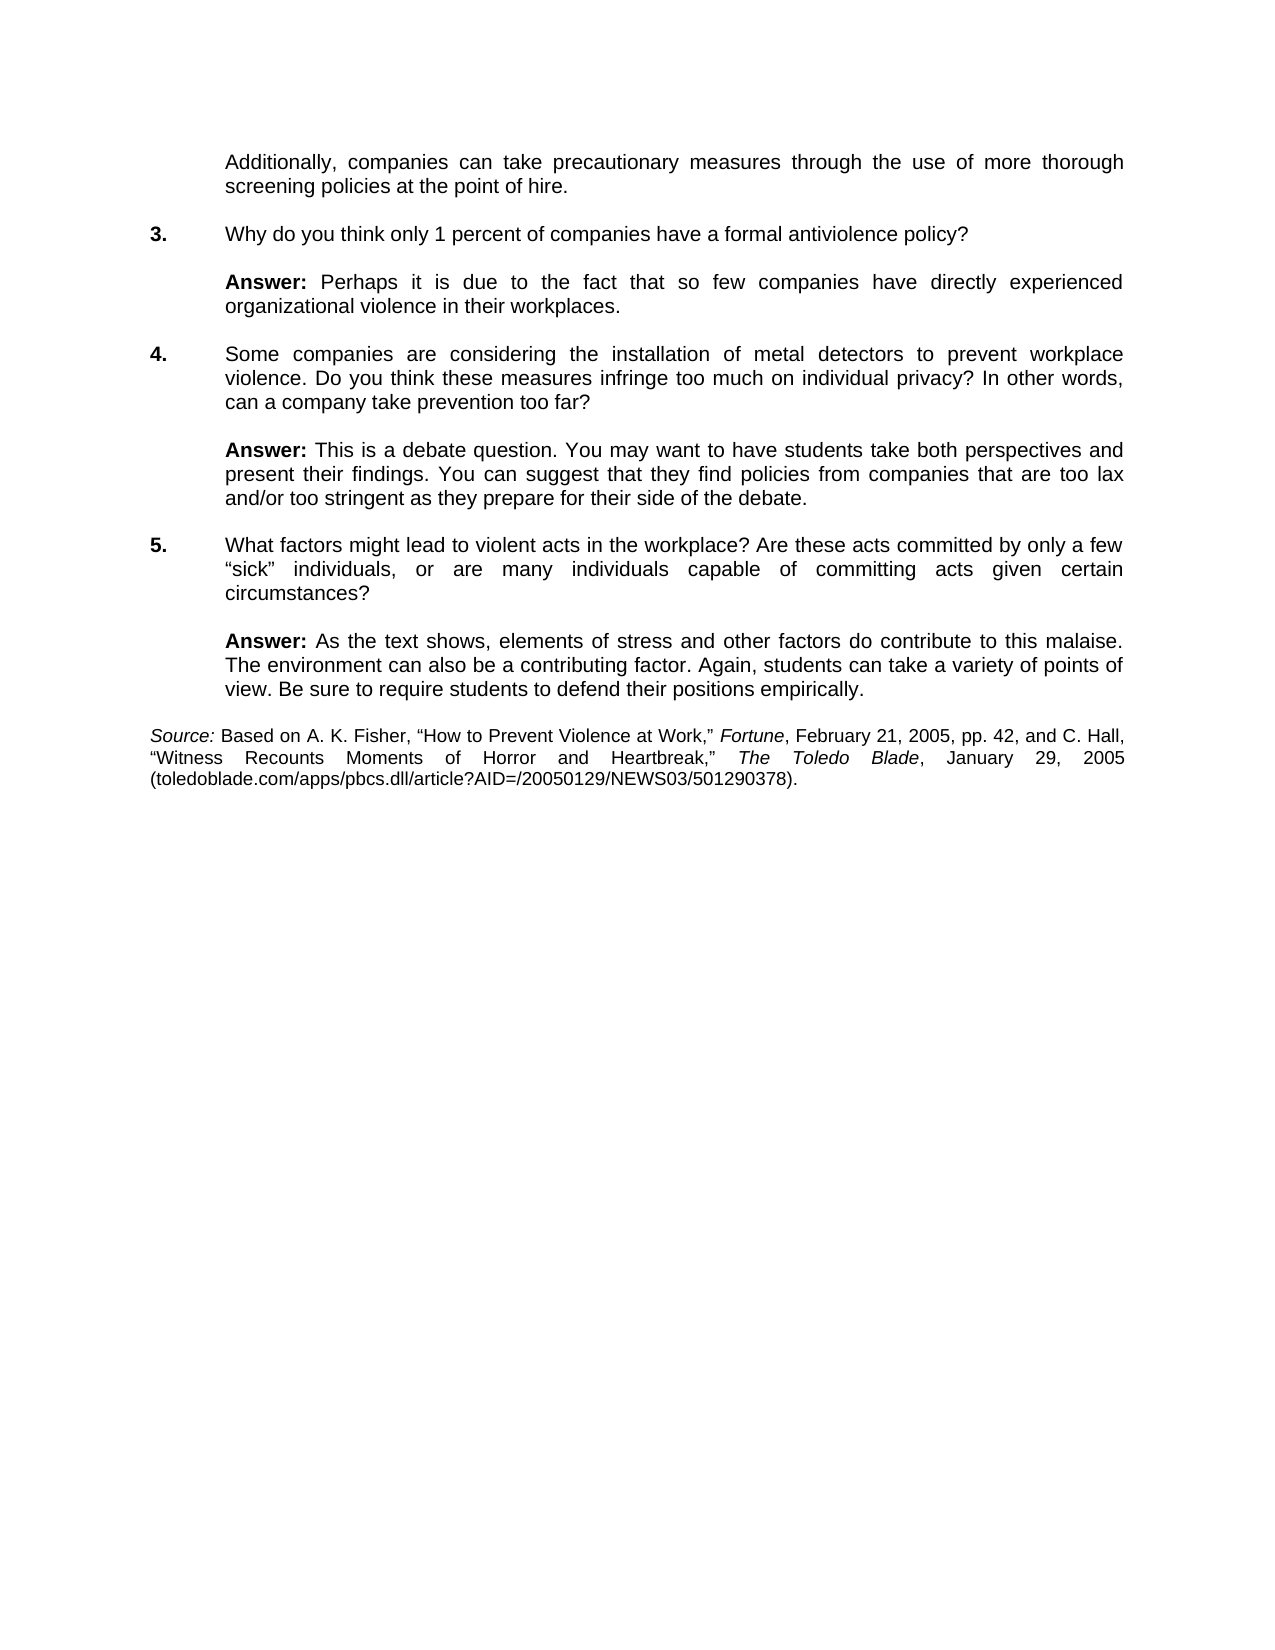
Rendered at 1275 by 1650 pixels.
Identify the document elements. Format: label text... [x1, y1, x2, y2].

text Source: Based on A. K. Fisher, “How to Prevent Violence at Work,” Fortune, , pp. 42, and C. Hall, “Witness Recounts Moments of Horror and Heartbreak,” The Toledo Blade, (toledoblade.com/apps/pbcs.dll/article?AID=/20050129/NEWS03/501290378). [150, 725, 1125, 790]
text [225, 150, 1125, 198]
text Answer: Ts is a debate question. You may want to have students take both perspectives and present their findings. You can suggest that they find policies from companies that are too lax and/or too stringent as they prepare for their side of the debate. [225, 437, 1125, 509]
text 3. Why do you tnk only 1 percent of companies have a formal antiviolence policy? [150, 222, 1050, 246]
text 4. Some companies are considering the installation of metal detectors to prevent workplace violence. Do you tnk these measures infringe too much on individual privacy? In other words, can a company take prevention too far? [150, 342, 1125, 413]
text Answer: As the text shows, elements of stress and other factors do contribute to ts malaise. The environment can also be a contributing factor. Again, students can take a variety of points of view. Be sure to require students to defend their positions empirically. [225, 629, 1125, 701]
text 5. What factors might lead to violent acts in the workplace? Are these acts committed by only a few “sick” individuals, or are many individuals capable of committing acts given certain circumstances? [150, 533, 1125, 605]
text Answer: Perhaps it is due to the fact that so few companies have directly experienced organizational violence in their workplaces. [225, 270, 1125, 318]
